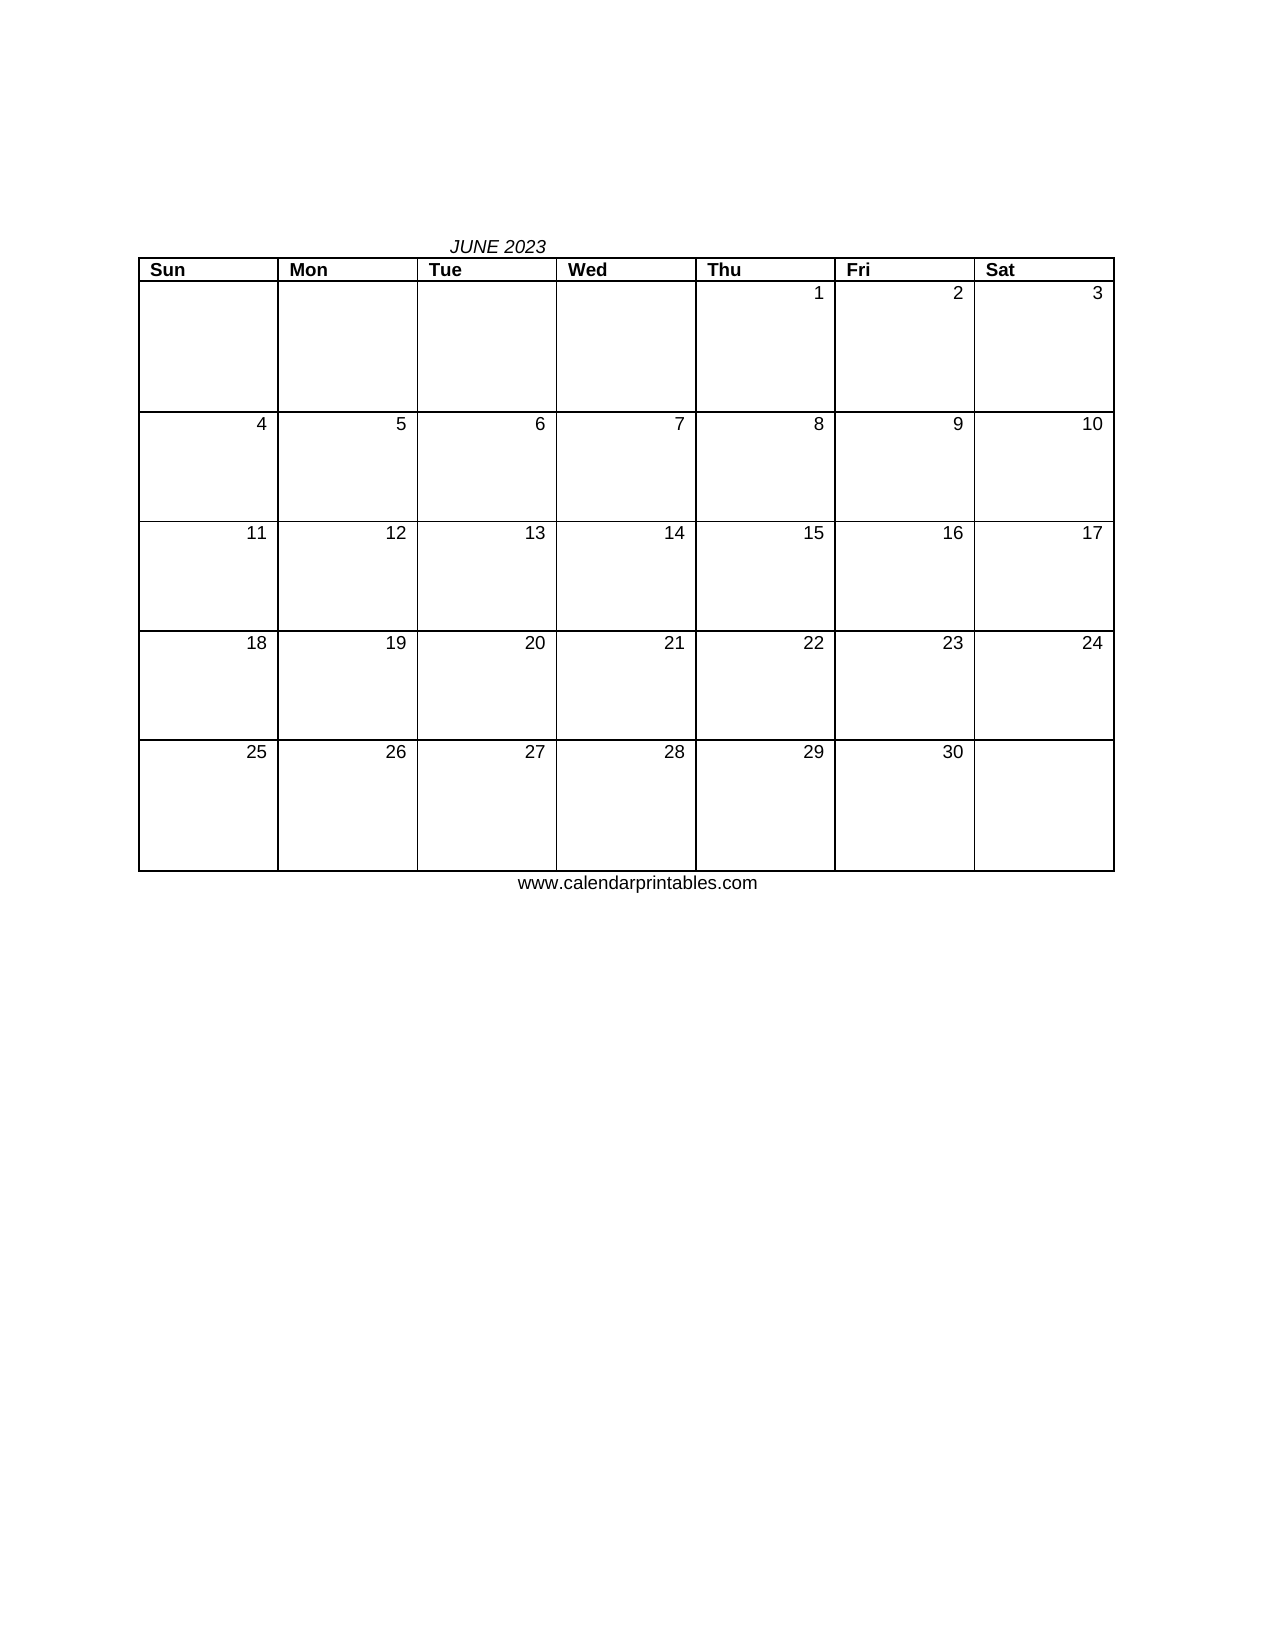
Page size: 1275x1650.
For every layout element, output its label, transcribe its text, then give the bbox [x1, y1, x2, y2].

table_cell 17 [975, 522, 1113, 630]
table_cell 24 [975, 632, 1113, 739]
table_header Wed [557, 259, 695, 280]
table_header Tue [418, 259, 556, 280]
table_cell 8 [697, 413, 834, 521]
text www.calendarprintables.com [150, 872, 1125, 893]
table_cell 20 [418, 632, 556, 739]
table_cell [418, 282, 556, 411]
table_header Thu [697, 259, 834, 280]
table_cell 11 [140, 522, 277, 630]
table_cell [975, 741, 1113, 870]
table_cell [557, 282, 695, 411]
table_cell 21 [557, 632, 695, 739]
table_cell 16 [836, 522, 974, 630]
table_cell 30 [836, 741, 974, 870]
table_cell 22 [697, 632, 834, 739]
table_cell 1 [697, 282, 834, 411]
table_cell 18 [140, 632, 277, 739]
table_cell 6 [418, 413, 556, 521]
table_cell 12 [279, 522, 417, 630]
table_cell 26 [279, 741, 417, 870]
table_cell 2 [836, 282, 974, 411]
table_cell 23 [836, 632, 974, 739]
table_cell 5 [279, 413, 417, 521]
table_cell 10 [975, 413, 1113, 521]
table_cell 9 [836, 413, 974, 521]
table_cell 29 [697, 741, 834, 870]
table_cell 27 [418, 741, 556, 870]
table_header Mon [279, 259, 417, 280]
table_header Sun [140, 259, 277, 280]
table_cell 3 [975, 282, 1113, 411]
table_header Fri [836, 259, 974, 280]
table_cell 15 [697, 522, 834, 630]
table_cell [140, 282, 277, 411]
subtitle June 2023 [150, 236, 1125, 257]
table_cell 4 [140, 413, 277, 521]
table_header Sat [975, 259, 1113, 280]
table_cell 25 [140, 741, 277, 870]
table_cell 28 [557, 741, 695, 870]
table_cell [279, 282, 417, 411]
table_cell 7 [557, 413, 695, 521]
table_cell 14 [557, 522, 695, 630]
table_cell 19 [279, 632, 417, 739]
table_cell 13 [418, 522, 556, 630]
